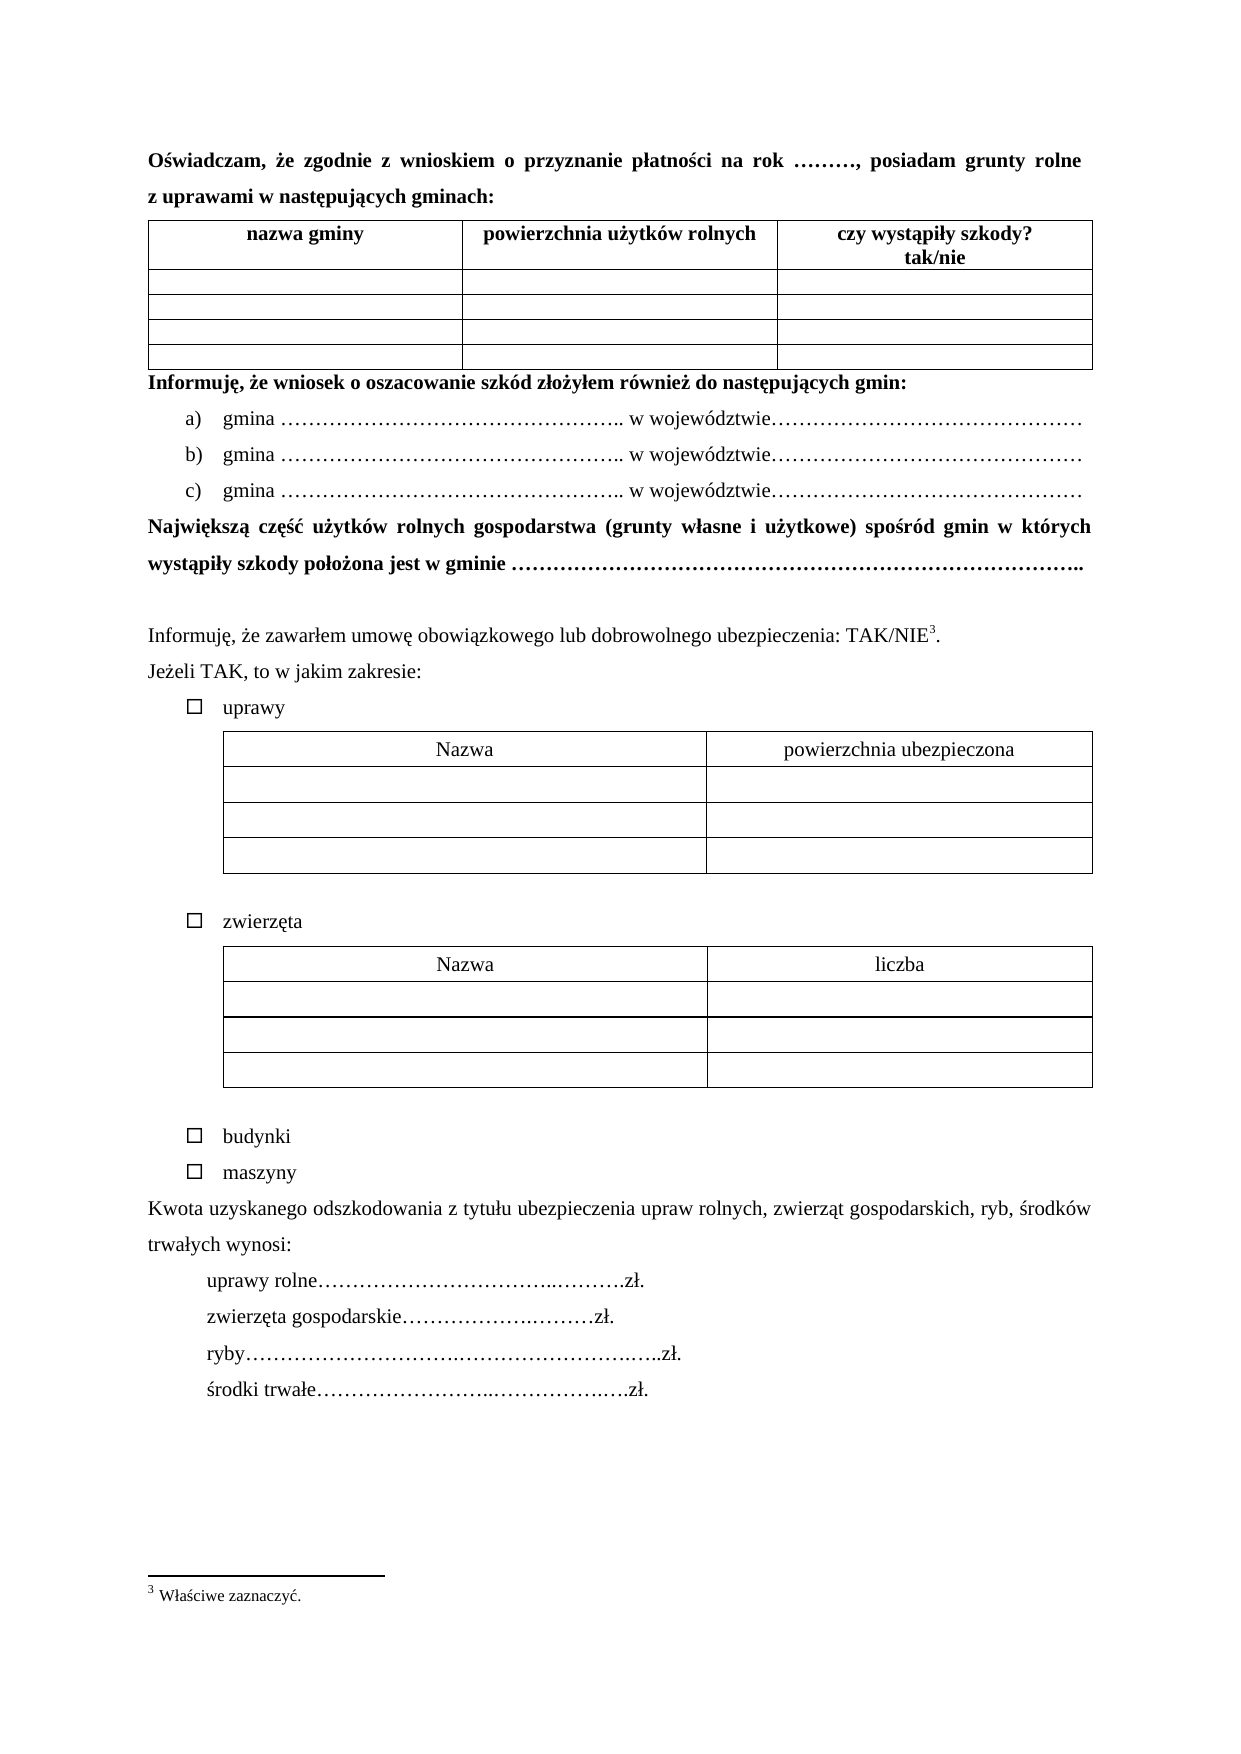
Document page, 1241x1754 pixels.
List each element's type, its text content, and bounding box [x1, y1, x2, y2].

text Kwota uzyskanego odszkodowania z tytułu ubezpieczenia upraw rolnych, zwierząt gospodarskich, ryb, środków trwałych wynosi: [148, 1196, 1093, 1256]
table_cell [463, 345, 777, 369]
table_cell [149, 320, 462, 344]
table_cell [224, 838, 706, 872]
text Oświadczam, że zgodnie z wnioskiem o przyznanie płatności na rok ………, posiadam grunty rolne z uprawami w następujących gminach: [148, 148, 1093, 208]
list budynki [185, 1124, 1093, 1148]
list maszyny [185, 1160, 1093, 1184]
table_cell [224, 1018, 707, 1052]
text Jeżeli TAK, to w jakim zakresie: [148, 659, 1093, 683]
list gmina ………………………………………….. w województwie……………………………………… [185, 478, 1093, 502]
table_cell [224, 767, 706, 802]
table_header liczba [708, 947, 1092, 981]
text Informuję, że zawarłem umowę obowiązkowego lub dobrowolnego ubezpieczenia: TAK/NIE. [148, 623, 1093, 647]
table_cell [778, 295, 1092, 319]
list uprawy [185, 695, 1093, 719]
list gmina ………………………………………….. w województwie……………………………………… [185, 442, 1093, 466]
text uprawy rolne……………………………..……….zł. [207, 1268, 1093, 1292]
table_cell [224, 1053, 707, 1087]
table_cell [149, 295, 462, 319]
table_cell [463, 295, 777, 319]
table_cell [707, 803, 1092, 837]
table_cell [149, 270, 462, 294]
list zwierzęta [185, 909, 1093, 933]
table_header powierzchnia użytków rolnych [463, 221, 777, 269]
text ryby………………………….…………………….…..zł. [207, 1341, 1093, 1364]
text zwierzęta gospodarskie……………….………zł. [207, 1304, 1093, 1328]
table_header powierzchnia ubezpieczona [707, 732, 1092, 766]
table_cell [708, 982, 1092, 1016]
table_cell [708, 1018, 1092, 1052]
text Największą część użytków rolnych gospodarstwa (grunty własne i użytkowe) spośród gmin w których wystąpiły szkody położona jest w gminie ……………………………………………………………………….. [148, 514, 1093, 574]
table_header Nazwa [224, 732, 706, 766]
table_cell [149, 345, 462, 369]
table_cell [463, 270, 777, 294]
table_header czy wystąpiły szkody? tak/nie [778, 221, 1092, 269]
table_header Nazwa [224, 947, 707, 981]
table_cell [778, 345, 1092, 369]
table_header nazwa gminy [149, 221, 462, 269]
table_cell [463, 320, 777, 344]
table_cell [707, 838, 1092, 872]
table_cell [224, 803, 706, 837]
table_cell [224, 982, 707, 1016]
table_cell [708, 1053, 1092, 1087]
list gmina ………………………………………….. w województwie……………………………………… [185, 406, 1093, 430]
table_cell [707, 767, 1092, 802]
table_cell [778, 320, 1092, 344]
text środki trwałe……………………..…………….….zł. [207, 1377, 1093, 1401]
table_cell [778, 270, 1092, 294]
text Informuję, że wniosek o oszacowanie szkód złożyłem również do następujących gmin: [148, 370, 1093, 394]
